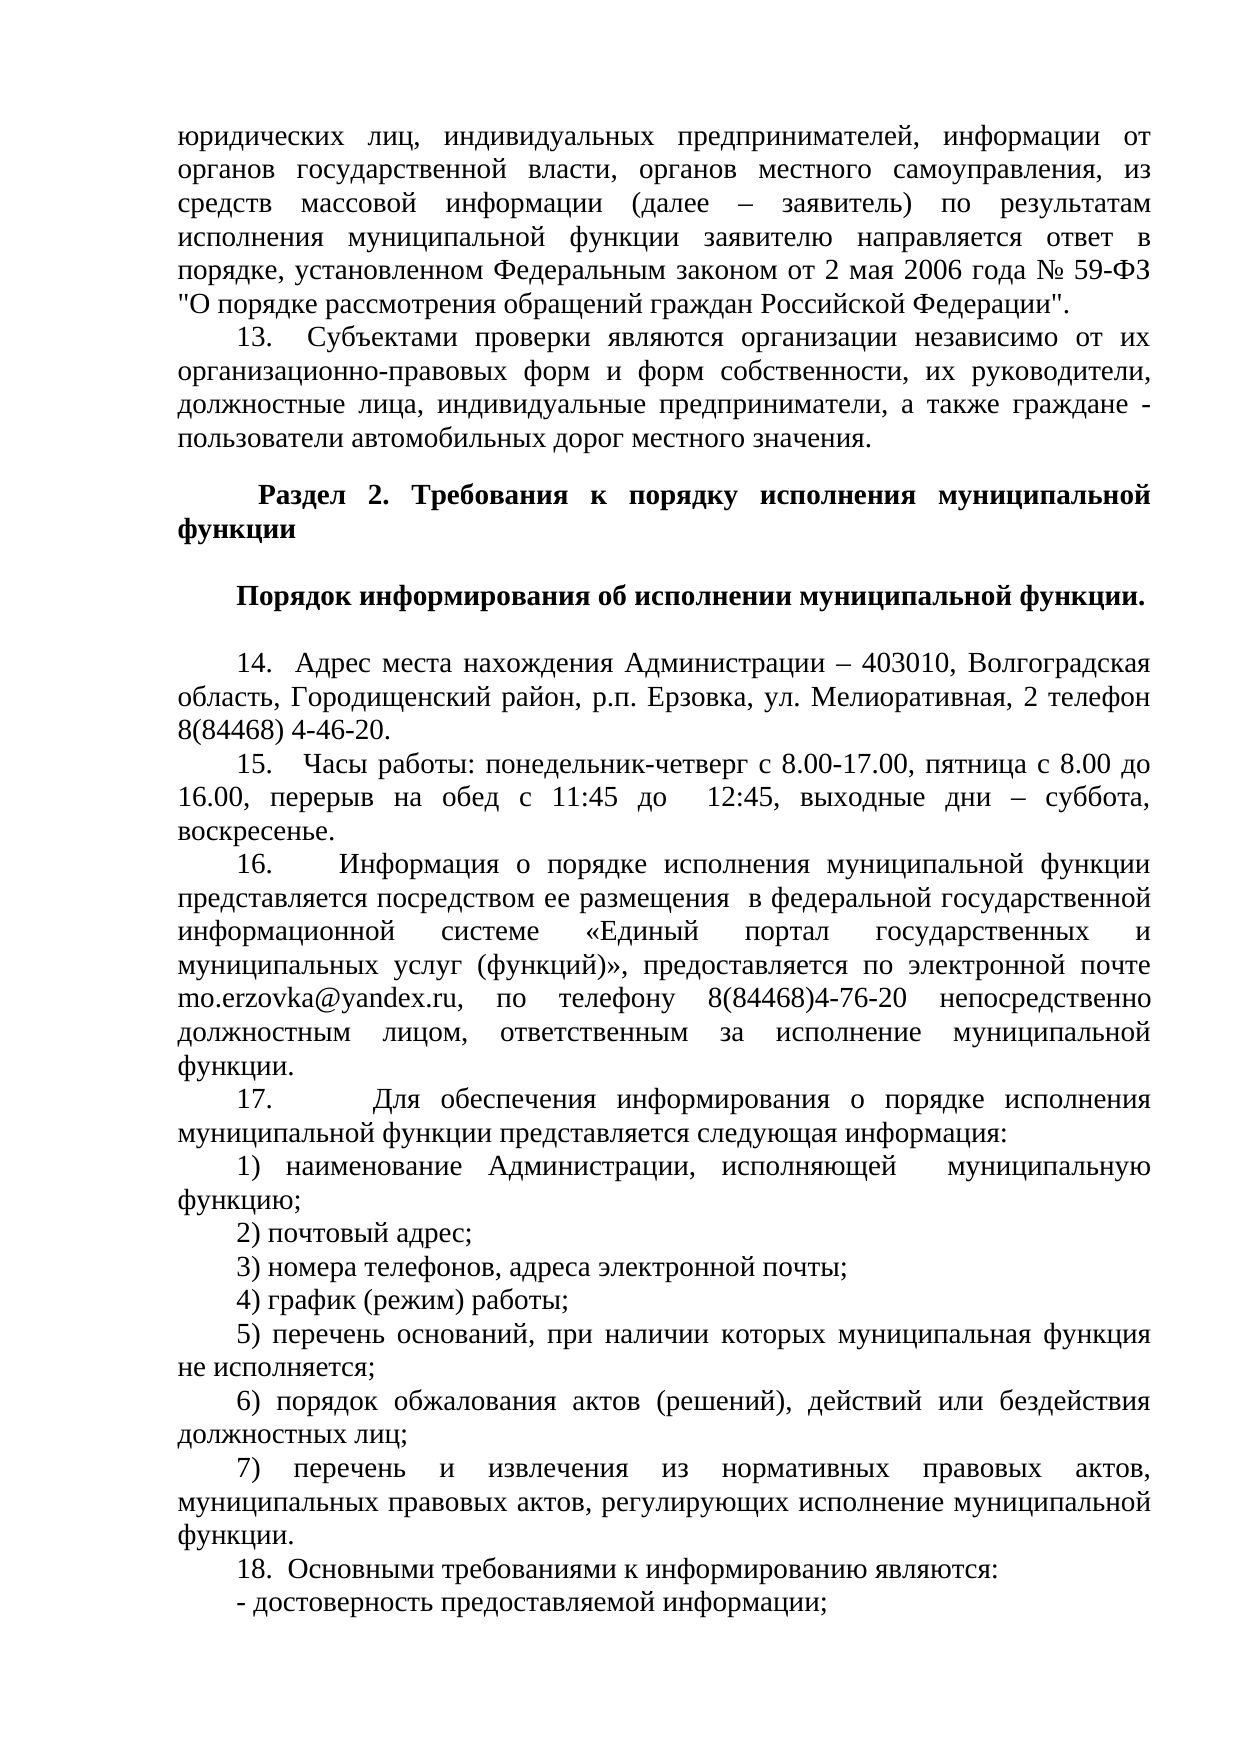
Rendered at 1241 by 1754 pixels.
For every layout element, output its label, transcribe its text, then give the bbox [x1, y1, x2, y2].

title Порядок информирования об исполнении муниципальной функции. [177, 578, 1152, 612]
title 14. Адрес места нахождения Администрации – 403010, Волгоградская область, Городищенский район, р.п. Ерзовка, ул. Мелиоративная, 2 телефон 8(84468) 4-46-20. [177, 645, 1152, 746]
title 18. Основными требованиями к информированию являются: [177, 1551, 1152, 1584]
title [177, 118, 1152, 319]
title 4) график (режим) работы; [177, 1282, 1152, 1316]
title 1) наименование Администрации, исполняющей муниципальную функцию; [177, 1148, 1152, 1215]
title Раздел 2. Требования к порядку исполнения муниципальной функции [177, 477, 1152, 544]
title 17. Для обеспечения информирования о порядке исполнения муниципальной функции представляется следующая информация: [177, 1081, 1152, 1148]
title 3) номера телефонов, адреса электронной почты; [177, 1249, 1152, 1282]
title 7) перечень и извлечения из нормативных правовых актов, муниципальных правовых актов, регулирующих исполнение муниципальной функции. [177, 1450, 1152, 1551]
title 6) порядок обжалования актов (решений), действий или бездействия должностных лиц; [177, 1383, 1152, 1450]
title 16. Информация о порядке исполнения муниципальной функции представляется посредством ее размещения в федеральной государственной информационной системе «Единый портал государственных и муниципальных услуг (функций)», предоставляется по электронной почте mo.erzovka@yandex.ru, по телефону 8(84468)4-76-20 непосредственно должностным лицом, ответственным за исполнение муниципальной функции. [177, 846, 1152, 1081]
title - достоверность предоставляемой информации; [177, 1584, 1152, 1618]
title 13. Субъектами проверки являются организации независимо от их организационно-правовых форм и форм собственности, их руководители, должностные лица, индивидуальные предприниматели, а также граждане - пользователи автомобильных дорог местного значения. [177, 319, 1152, 453]
title 15. Часы работы: понедельник-четверг с 8.00-17.00, пятница с 8.00 до 16.00, перерыв на обед с 11:45 до 12:45, выходные дни – суббота, воскресенье. [177, 746, 1152, 846]
title 5) перечень оснований, при наличии которых муниципальная функция не исполняется; [177, 1316, 1152, 1383]
title 2) почтовый адрес; [177, 1215, 1152, 1249]
